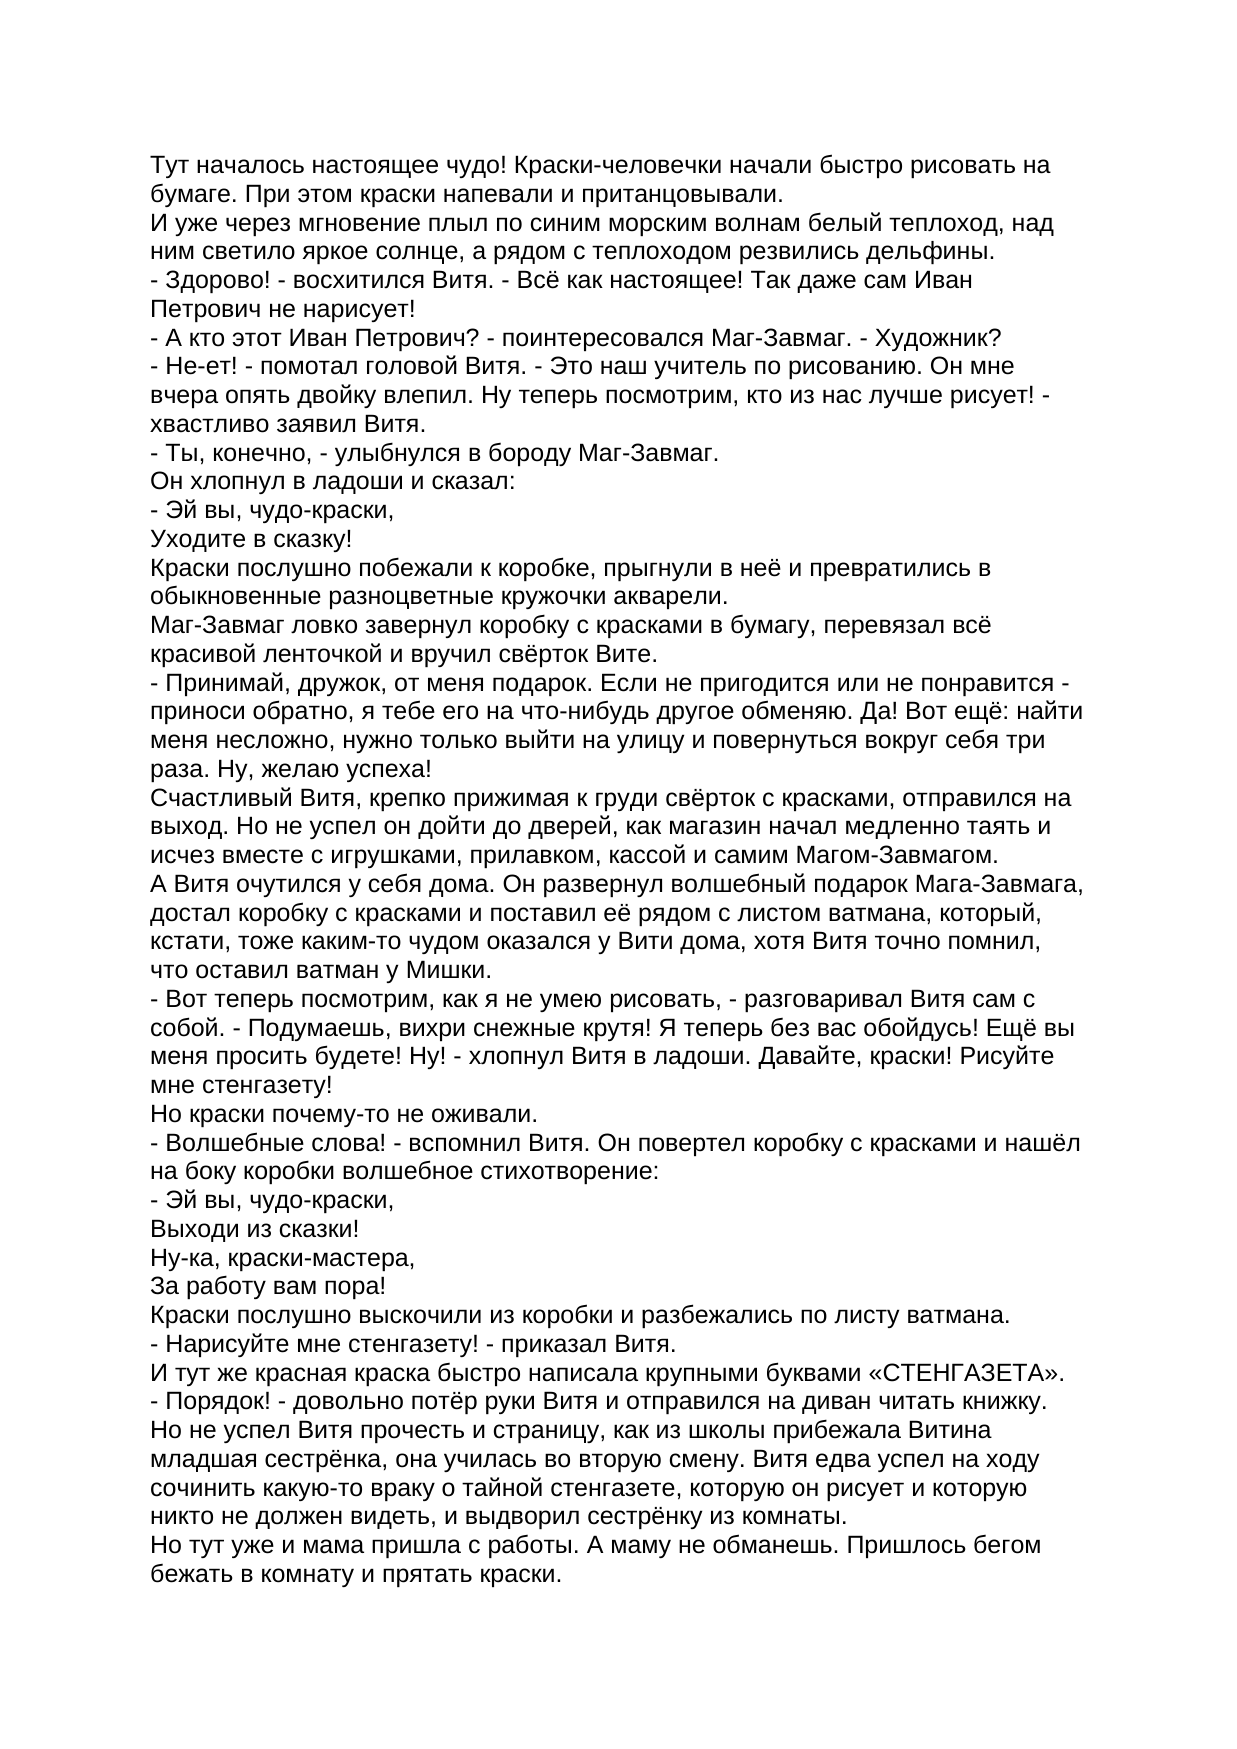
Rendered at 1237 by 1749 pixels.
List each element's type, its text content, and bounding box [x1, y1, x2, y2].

text - Порядок! - довольно потёр руки Витя и отправился на диван читать книжку. [150, 1386, 1086, 1415]
text Краски послушно побежали к коробке, прыгнули в неё и превратились в обыкновенные разноцветные кружочки акварели. [150, 552, 1086, 610]
text - А кто этот Иван Петрович? - поинтересовался Маг-Завмаг. - Художник? [150, 322, 1086, 351]
text Уходите в сказку! [150, 524, 1086, 552]
text Ну-ка, краски-мастера, [150, 1242, 1086, 1271]
text Счастливый Витя, крепко прижимая к груди свёрток с красками, отправился на выход. Но не успел он дойти до дверей, как магазин начал медленно таять и исчез вместе с игрушками, прилавком, кассой и самим Магом-Завмагом. [150, 782, 1086, 869]
text - Принимай, дружок, от меня подарок. Если не пригодится или не понравится - приноси обратно, я тебе его на что-нибудь другое обменяю. Да! Вот ещё: найти меня несложно, нужно только выйти на улицу и повернуться вокруг себя три раза. Ну, желаю успеха! [150, 667, 1086, 782]
text Маг-Завмаг ловко завернул коробку с красками в бумагу, перевязал всё красивой ленточкой и вручил свёрток Вите. [150, 610, 1086, 667]
text А Витя очутился у себя дома. Он развернул волшебный подарок Мага-Завмага, достал коробку с красками и поставил её рядом с листом ватмана, который, кстати, тоже каким-то чудом оказался у Вити дома, хотя Витя точно помнил, что оставил ватман у Мишки. [150, 869, 1086, 984]
text Он хлопнул в ладоши и сказал: [150, 466, 1086, 495]
text - Эй вы, чудо-краски, [150, 495, 1086, 524]
text - Ты, конечно, - улыбнулся в бороду Маг-Завмаг. [150, 437, 1086, 466]
text Но не успел Витя прочесть и страницу, как из школы прибежала Витина младшая сестрёнка, она училась во вторую смену. Витя едва успел на ходу сочинить какую-то враку о тайной стенгазете, которую он рисует и которую никто не должен видеть, и выдворил сестрёнку из комнаты. [150, 1415, 1086, 1530]
text - Волшебные слова! - вспомнил Витя. Он повертел коробку с красками и нашёл на боку коробки волшебное стихотворение: [150, 1127, 1086, 1185]
text - Здорово! - восхитился Витя. - Всё как настоящее! Так даже сам Иван Петрович не нарисует! [150, 265, 1086, 322]
text - Нарисуйте мне стенгазету! - приказал Витя. [150, 1329, 1086, 1357]
text Но краски почему-то не оживали. [150, 1099, 1086, 1127]
text Краски послушно выскочили из коробки и разбежались по листу ватмана. [150, 1300, 1086, 1329]
text - Не-ет! - помотал головой Витя. - Это наш учитель по рисованию. Он мне вчера опять двойку влепил. Ну теперь посмотрим, кто из нас лучше рисует! - хвастливо заявил Витя. [150, 351, 1086, 437]
text - Вот теперь посмотрим, как я не умею рисовать, - разговаривал Витя сам с собой. - Подумаешь, вихри снежные крутя! Я теперь без вас обойдусь! Ещё вы меня просить будете! Ну! - хлопнул Витя в ладоши. Давайте, краски! Рисуйте мне стенгазету! [150, 984, 1086, 1099]
text Выходи из сказки! [150, 1214, 1086, 1242]
text За работу вам пора! [150, 1271, 1086, 1300]
text И тут же красная краска быстро написала крупными буквами «СТЕНГАЗЕТА». [150, 1357, 1086, 1386]
text Тут началось настоящее чудо! Краски-человечки начали быстро рисовать на бумаге. При этом краски напевали и пританцовывали. [150, 150, 1086, 207]
text И уже через мгновение плыл по синим морским волнам белый теплоход, над ним светило яркое солнце, а рядом с теплоходом резвились дельфины. [150, 207, 1086, 265]
text - Эй вы, чудо-краски, [150, 1185, 1086, 1214]
text Но тут уже и мама пришла с работы. А маму не обманешь. Пришлось бегом бежать в комнату и прятать краски. [150, 1530, 1086, 1587]
